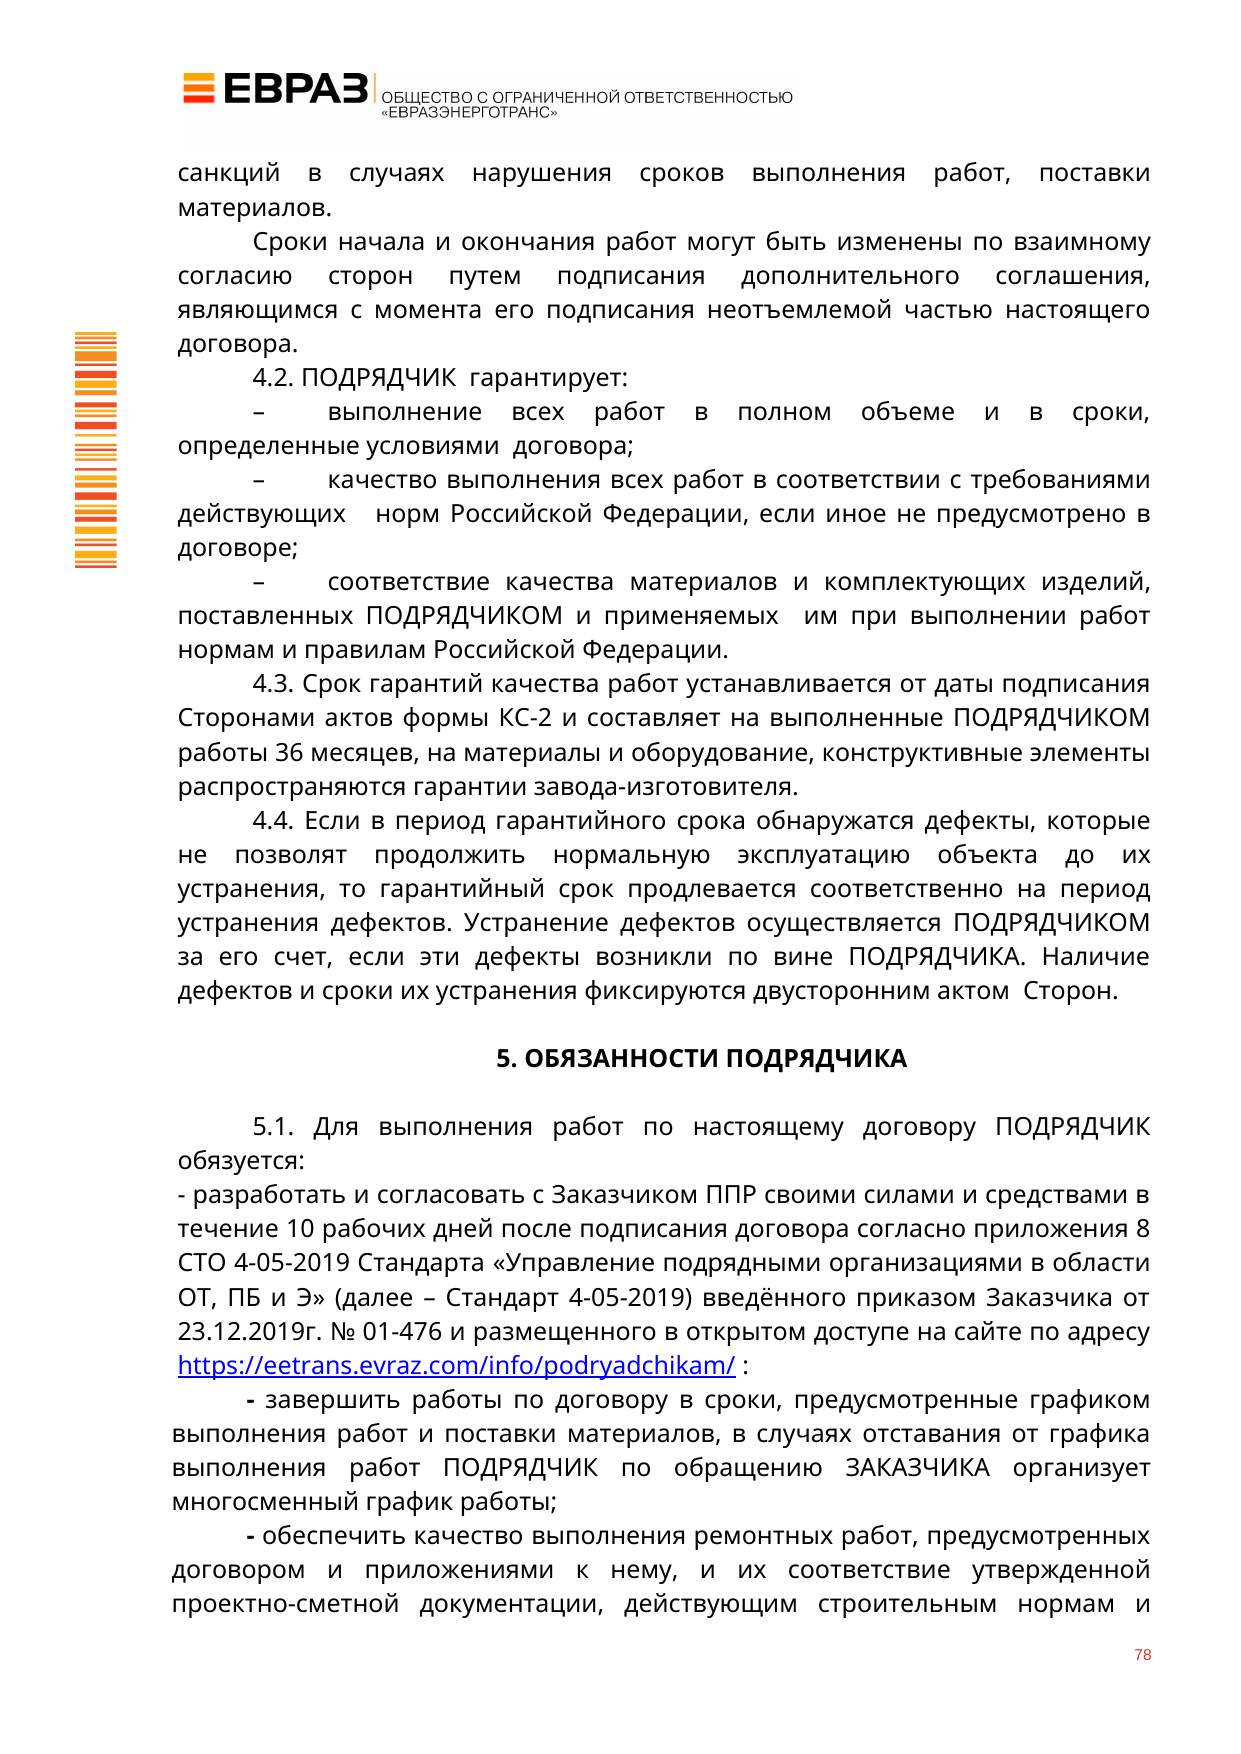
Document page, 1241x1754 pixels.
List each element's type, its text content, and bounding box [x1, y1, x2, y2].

text 5.1. Для выполнения работ по настоящему договору ПОДРЯДЧИК обязуется: [177, 1109, 1152, 1177]
text - завершить работы по договору в сроки, предусмотренные графиком выполнения работ и поставки материалов, в случаях отставания от графика выполнения работ ПОДРЯДЧИК по обращению ЗАКАЗЧИКА организует многосменный график работы; [171, 1381, 1152, 1518]
text 4.3. Срок гарантий качества работ устанавливается от даты подписания Сторонами актов формы КС-2 и составляет на выполненные ПОДРЯДЧИКОМ работы 36 месяцев, на материалы и оборудование, конструктивные элементы распространяются гарантии завода-изготовителя. [177, 666, 1152, 802]
text - разработать и согласовать с Заказчиком ППР своими силами и средствами в течение 10 рабочих дней после подписания договора согласно приложения 8 СТО 4-05-2019 Стандарта «Управление подрядными организациями в области ОТ, ПБ и Э» (далее – Стандарт 4-05-2019) введённого приказом Заказчика от 23.12.2019г. № 01-476 и размещенного в открытом доступе на сайте по адресу https://eetrans.evraz.com/info/podryadchikam/ : [177, 1177, 1152, 1381]
list соответствие качества материалов и комплектующих изделий, поставленных ПОДРЯДЧИКОМ и применяемых им при выполнении работ нормам и правилам Российской Федерации. [177, 564, 1152, 666]
text 5. ОБЯЗАННОСТИ ПОДРЯДЧИКА [177, 1041, 1152, 1075]
text 4.4. Если в период гарантийного срока обнаружатся дефекты, которые не позволят продолжить нормальную эксплуатацию объекта до их устранения, то гарантийный срок продлевается соответственно на период устранения дефектов. Устранение дефектов осуществляется ПОДРЯДЧИКОМ за его счет, если эти дефекты возникли по вине ПОДРЯДЧИКА. Наличие дефектов и сроки их устранения фиксируются двусторонним актом Сторон. [177, 802, 1152, 1007]
text Сроки начала и окончания работ могут быть изменены по взаимному согласию сторон путем подписания дополнительного соглашения, являющимся с момента его подписания неотъемлемой частью настоящего договора. [177, 223, 1152, 359]
list качество выполнения всех работ в соответствии с требованиями действующих норм Российской Федерации, если иное не предусмотрено в договоре; [177, 462, 1152, 564]
list выполнение всех работ в полном объеме и в сроки, определенные условиями договора; [177, 393, 1152, 462]
picture [75, 332, 117, 568]
text 4.2. ПОДРЯДЧИК гарантирует: [177, 359, 1152, 393]
picture [183, 73, 801, 149]
